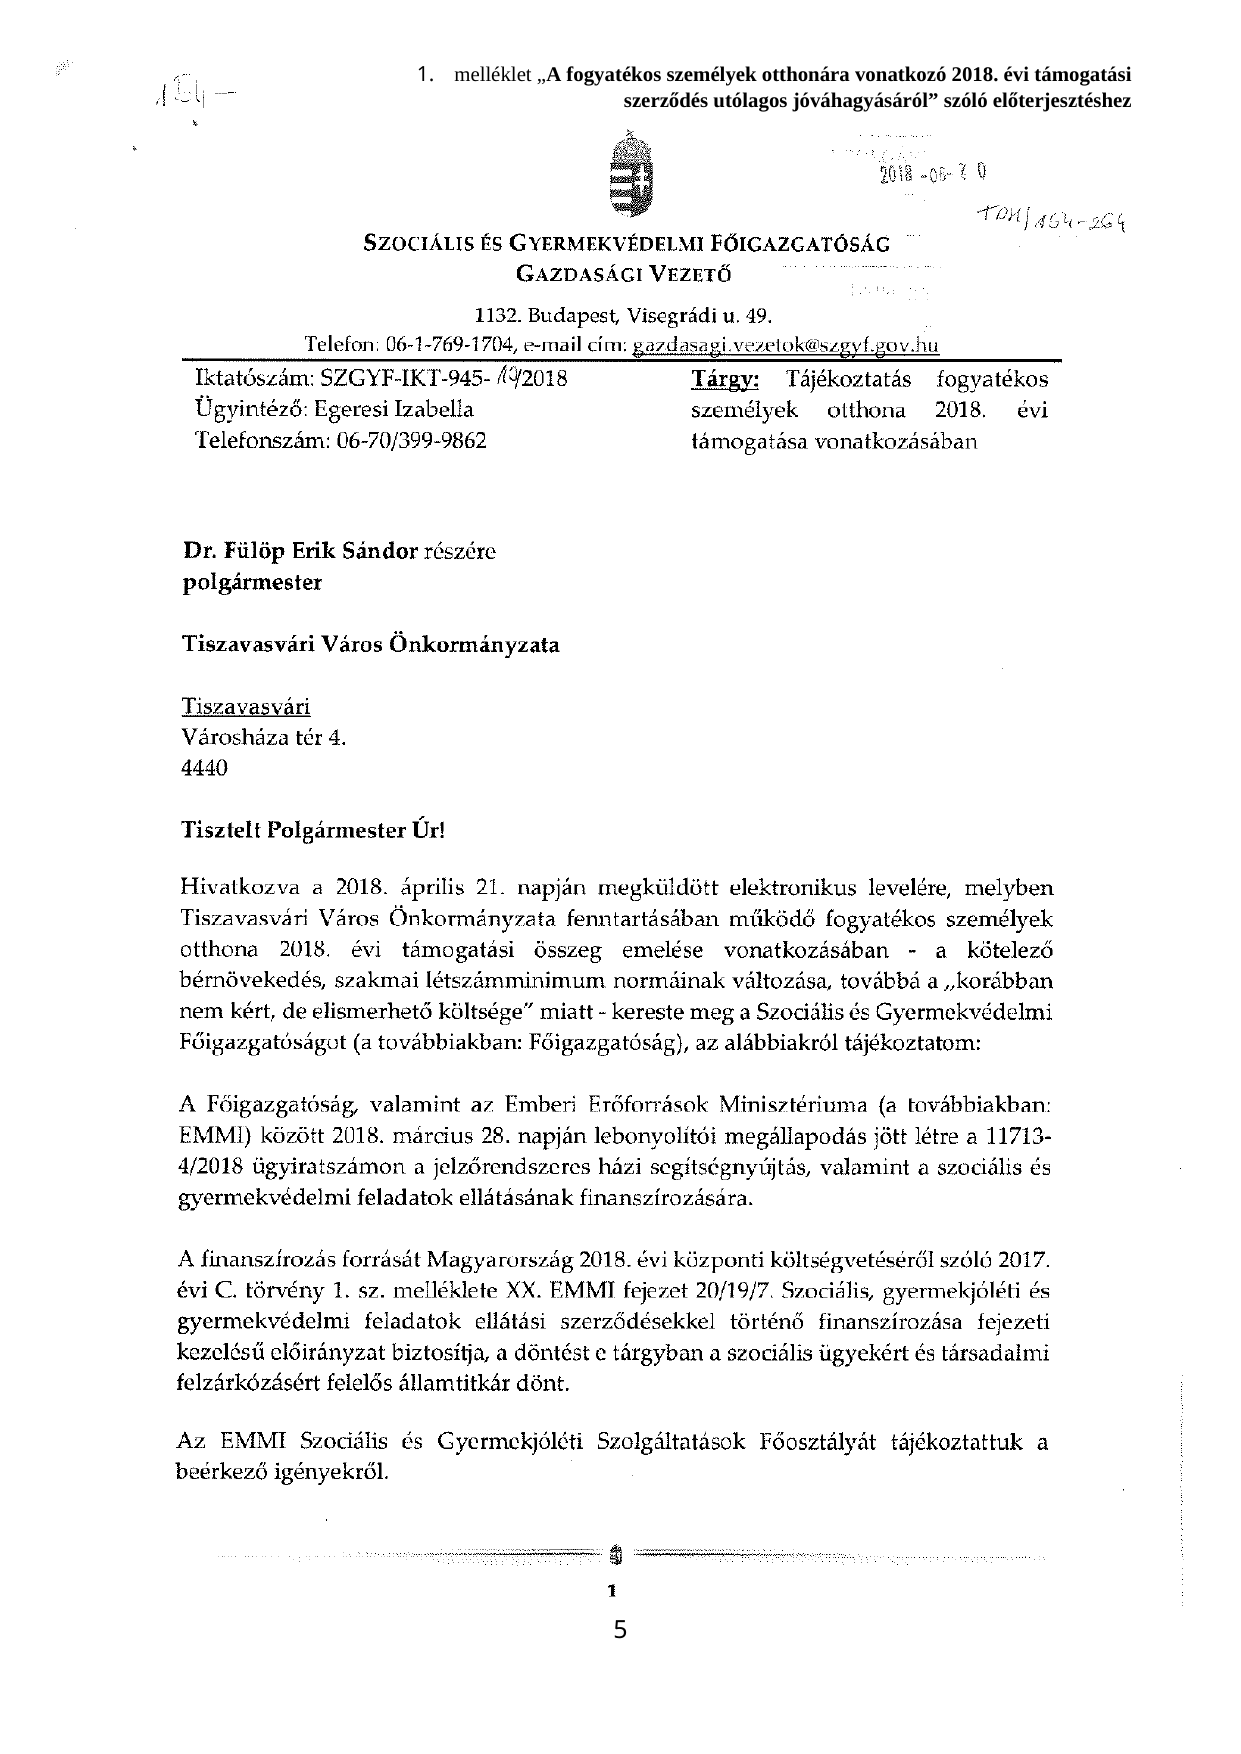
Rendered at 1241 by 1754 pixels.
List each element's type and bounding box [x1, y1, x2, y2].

picture [47, 47, 1193, 1613]
